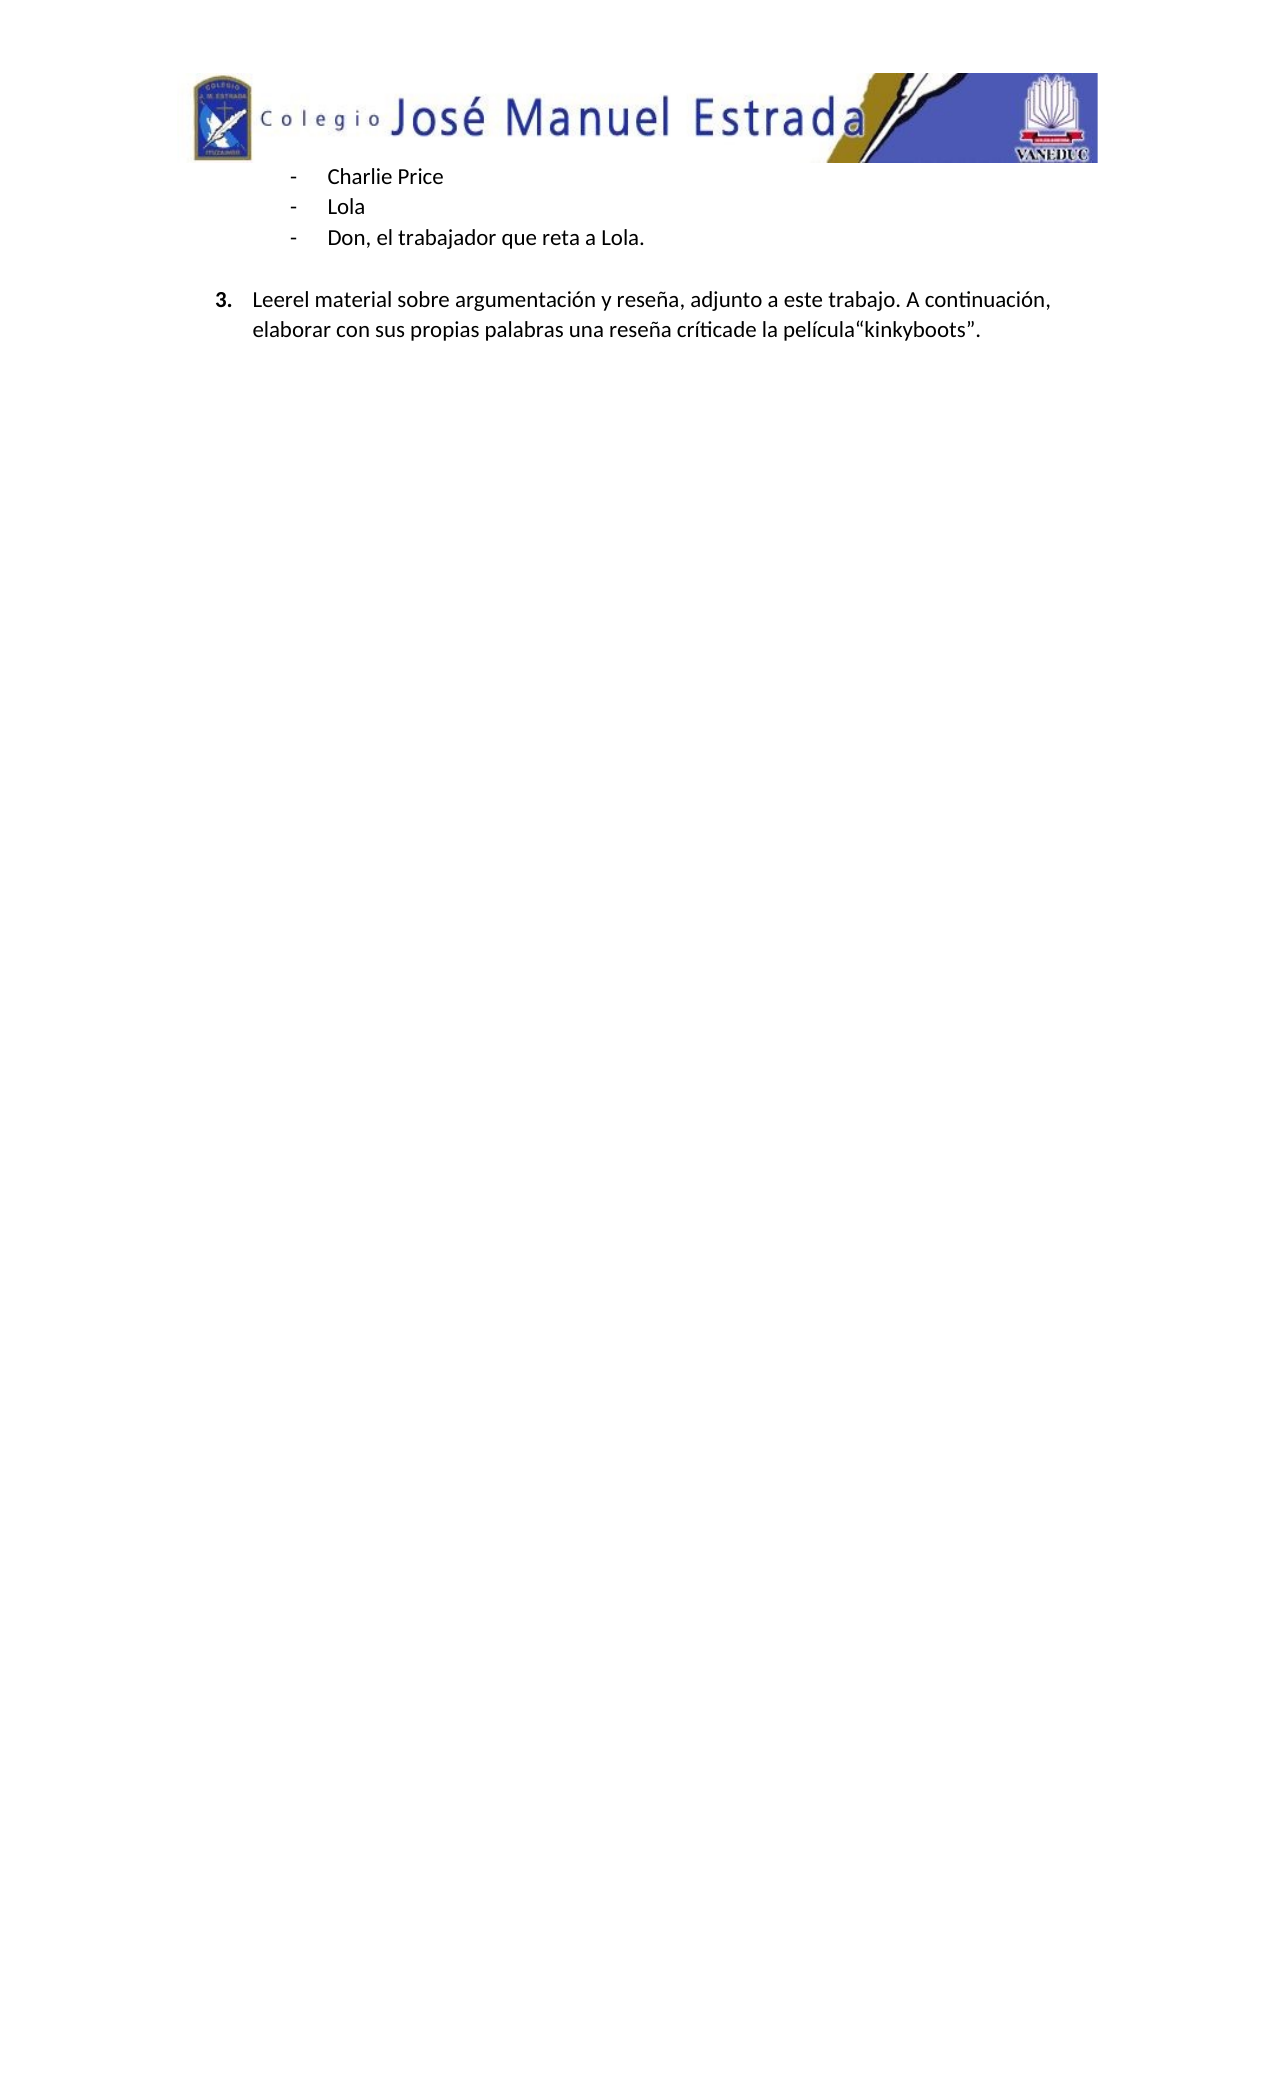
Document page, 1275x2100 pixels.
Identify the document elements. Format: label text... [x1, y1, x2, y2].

list Don, el trabajador que reta a Lola. [290, 223, 1098, 251]
list Charlie Price [290, 163, 1098, 190]
list Lola [290, 192, 1098, 220]
list Leerel material sobre argumentación y reseña, adjunto a este trabajo. A continuación, elaborar con sus propias palabras una reseña críticade la película“kinkyboots”. [215, 285, 1098, 343]
picture [177, 73, 1098, 163]
